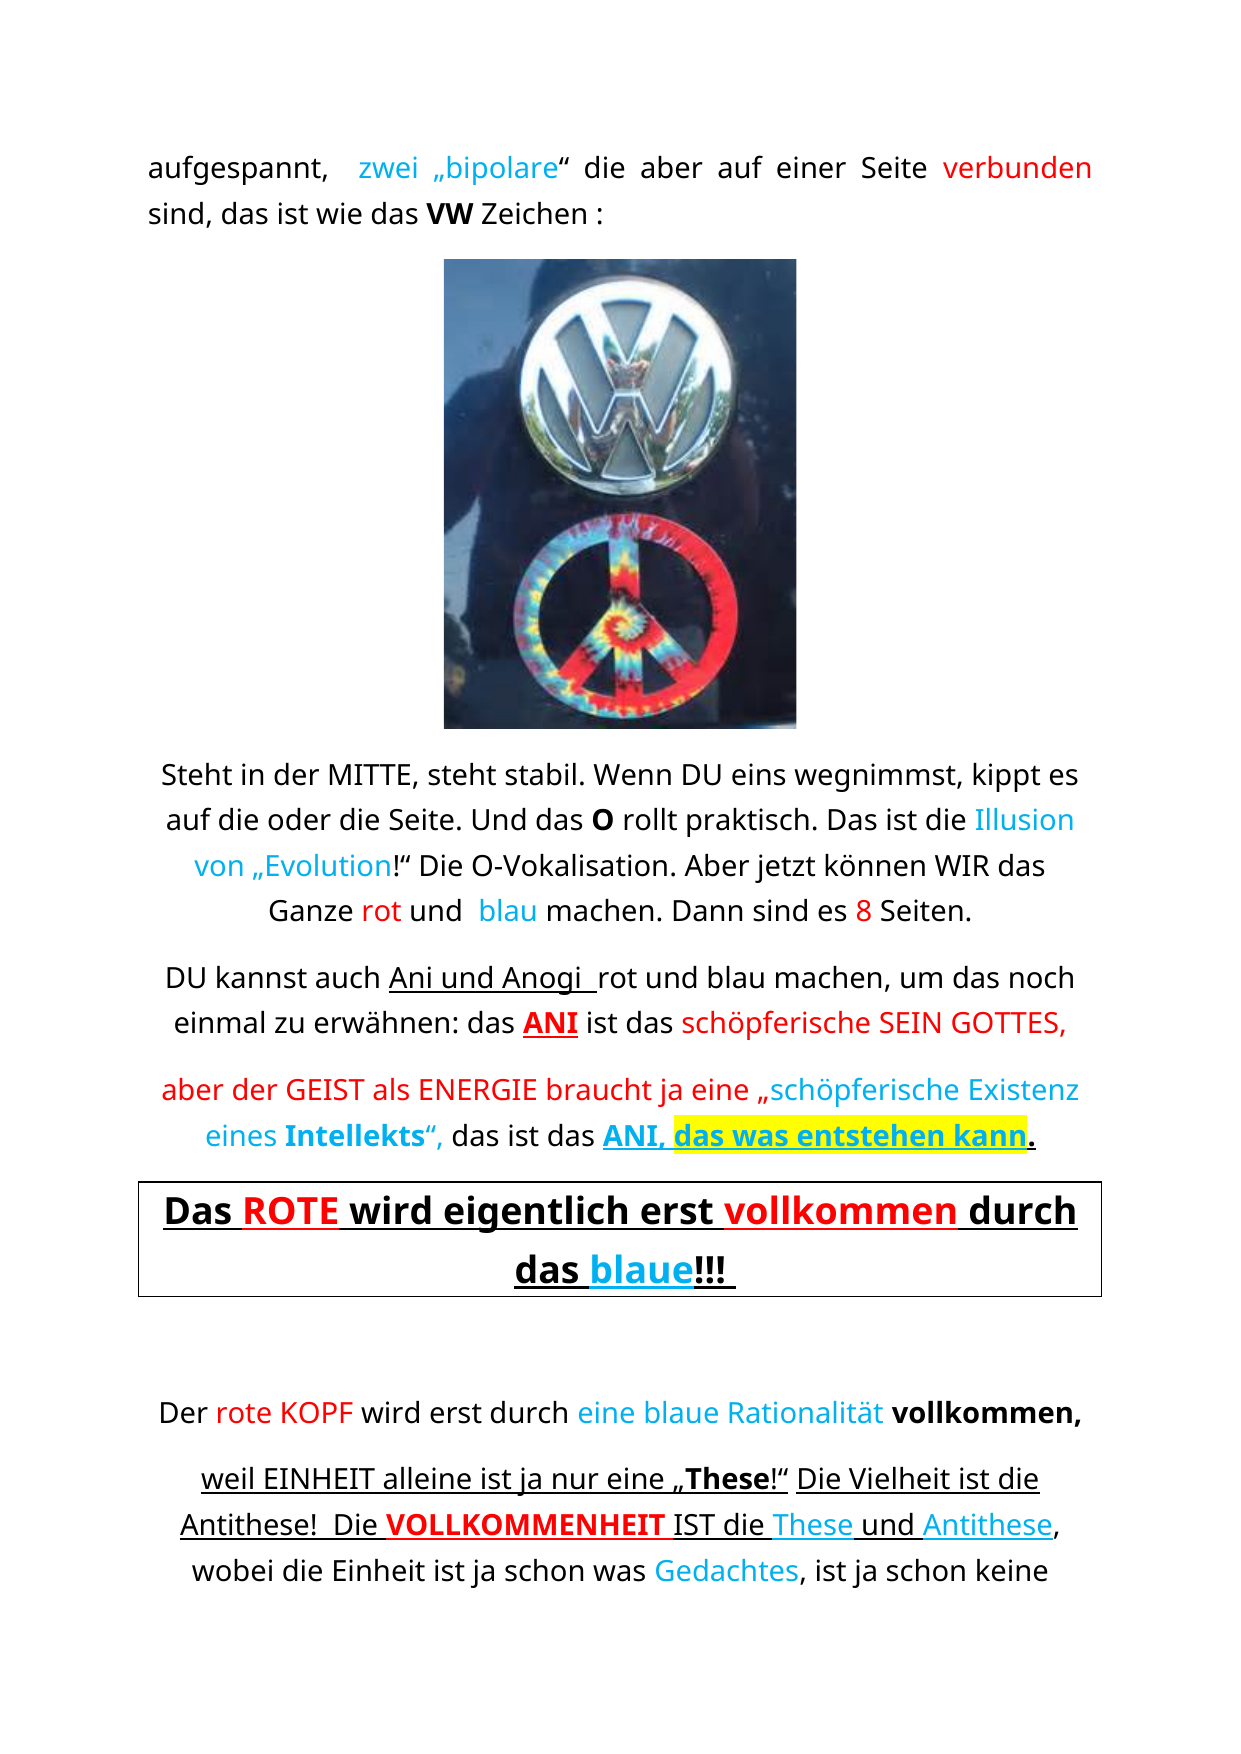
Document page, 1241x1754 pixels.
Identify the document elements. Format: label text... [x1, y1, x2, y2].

text Der rote KOPF wird erst durch eine blaue Rationalität vollkommen, [148, 1392, 1093, 1432]
text DU kannst auch Ani und Anogi rot und blau machen, um das noch einmal zu erwähnen: das ANI ist das schöpferische SEIN GOTTES, [148, 957, 1093, 1042]
text Steht in der MITTE, steht stabil. Wenn DU eins wegnimmst, kippt es auf die oder die Seite. Und das O rollt praktisch. Das ist die Illusion von „Evolution!“ Die O-Vokalisation. Aber jetzt können WIR das Ganze rot und blau machen. Dann sind es 8 Seiten. [148, 754, 1093, 930]
text Das ROTE wird eigentlich erst vollkommen durch das blaue!!! [139, 1183, 1101, 1296]
text aber der GEIST als ENERGIE braucht ja eine „schöpferische Existenz eines Intellekts“, das ist das ANI, das was entstehen kann. [148, 1069, 1093, 1154]
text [148, 148, 1093, 233]
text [148, 1459, 1093, 1589]
picture [443, 259, 797, 729]
